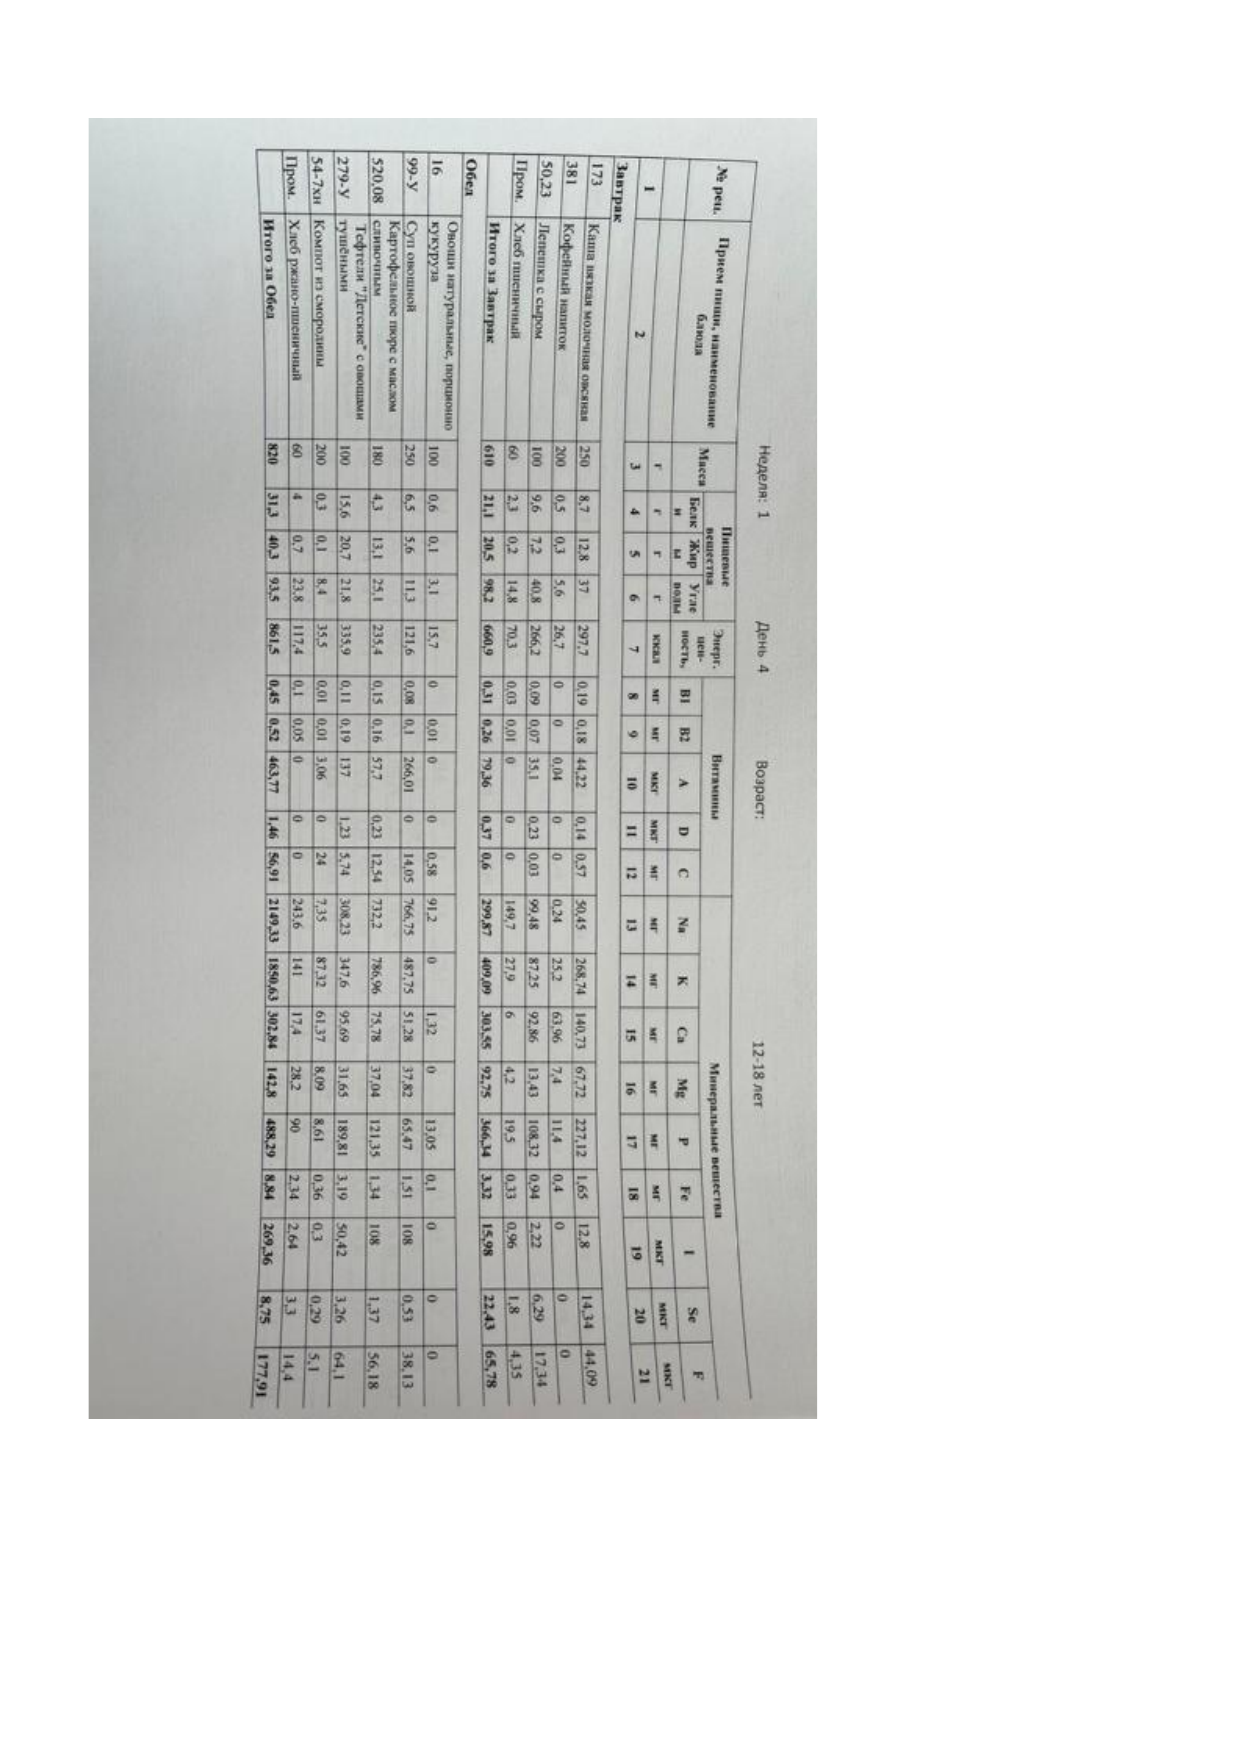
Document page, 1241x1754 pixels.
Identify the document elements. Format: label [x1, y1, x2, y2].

picture [88, 118, 818, 1419]
